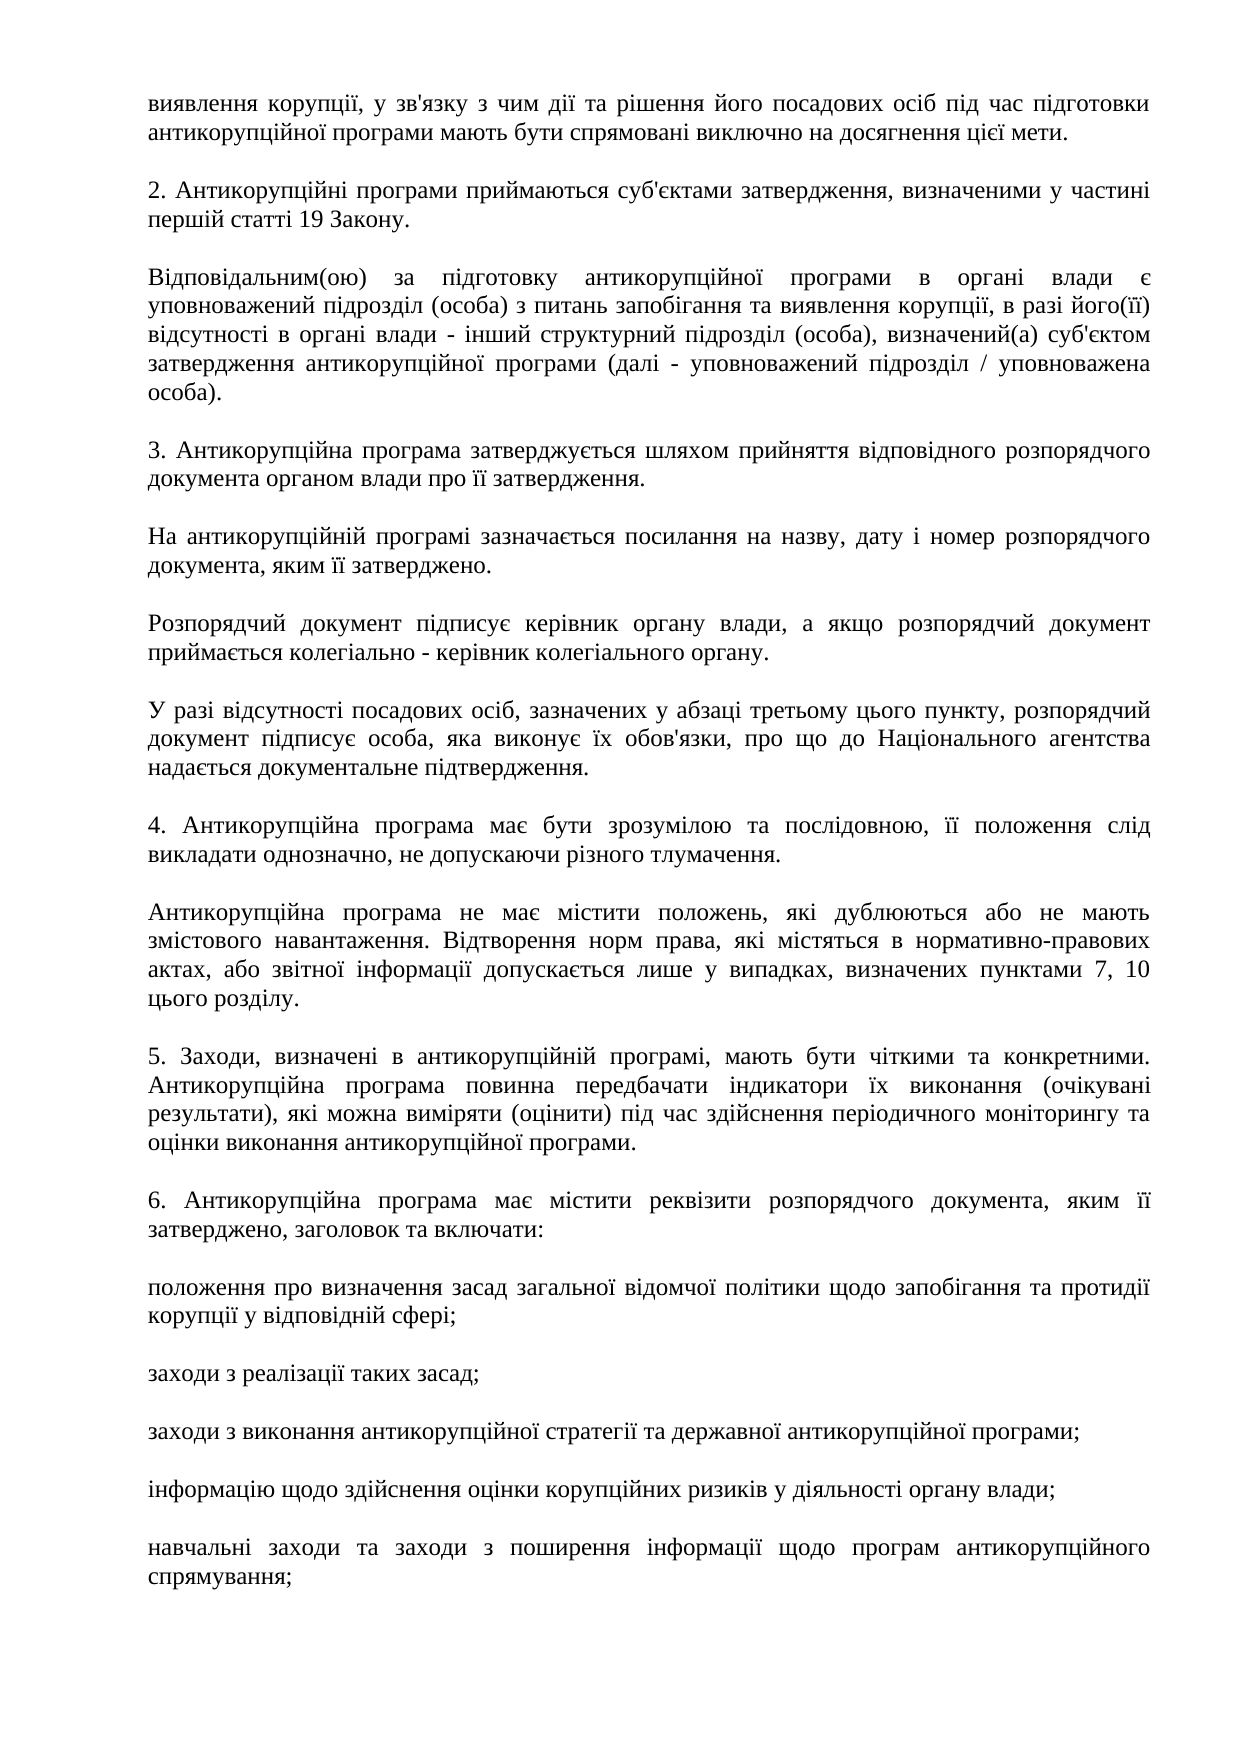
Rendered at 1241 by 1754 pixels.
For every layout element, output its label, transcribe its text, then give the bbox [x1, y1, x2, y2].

text У разі відсутності посадових осіб, зазначених у абзаці третьому цього пункту, розпорядчий документ підписує особа, яка виконує їх обов'язки, про що до Національного агентства надається документальне підтвердження. [148, 695, 1152, 781]
text Антикорупційна програма не має містити положень, які дублюються або не мають змістового навантаження. Відтворення норм права, які містяться в нормативно-правових актах, або звітної інформації допускається лише у випадках, визначених пунктами 7, 10 цього розділу. [148, 897, 1152, 1012]
text 4. Антикорупційна програма має бути зрозумілою та послідовною, її положення слід викладати однозначно, не допускаючи різного тлумачення. [148, 810, 1152, 868]
text На антикорупційній програмі зазначається посилання на назву, дату і номер розпорядчого документа, яким її затверджено. [148, 521, 1152, 579]
text Відповідальним(ою) за підготовку антикорупційної програми в органі влади є уповноважений підрозділ (особа) з питань запобігання та виявлення корупції, в разі його(її) відсутності в органі влади - інший структурний підрозділ (особа), визначений(а) суб'єктом затвердження антикорупційної програми (далі - уповноважений підрозділ / уповноважена особа). [148, 262, 1152, 406]
text 6. Антикорупційна програма має містити реквізити розпорядчого документа, яким її затверджено, заголовок та включати: [148, 1185, 1152, 1243]
text 3. Антикорупційна програма затверджується шляхом прийняття відповідного розпорядчого документа органом влади про її затвердження. [148, 435, 1152, 492]
text положення про визначення засад загальної відомчої політики щодо запобігання та протидії корупції у відповідній сфері; [148, 1272, 1152, 1329]
text 5. Заходи, визначені в антикорупційній програмі, мають бути чіткими та конкретними. Антикорупційна програма повинна передбачати індикатори їх виконання (очікувані результати), які можна виміряти (оцінити) під час здійснення періодичного моніторингу та оцінки виконання антикорупційної програми. [148, 1041, 1152, 1156]
text заходи з виконання антикорупційної стратегії та державної антикорупційної програми; [148, 1416, 1152, 1445]
text заходи з реалізації таких засад; [148, 1358, 1152, 1387]
text 2. Антикорупційні програми приймаються суб'єктами затвердження, визначеними у частині першій статті 19 Закону. [148, 175, 1152, 233]
text Розпорядчий документ підписує керівник органу влади, а якщо розпорядчий документ приймається колегіально - керівник колегіального органу. [148, 608, 1152, 666]
text інформацію щодо здійснення оцінки корупційних ризиків у діяльності органу влади; [148, 1474, 1152, 1503]
text навчальні заходи та заходи з поширення інформації щодо програм антикорупційного спрямування; [148, 1532, 1152, 1590]
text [148, 88, 1152, 146]
